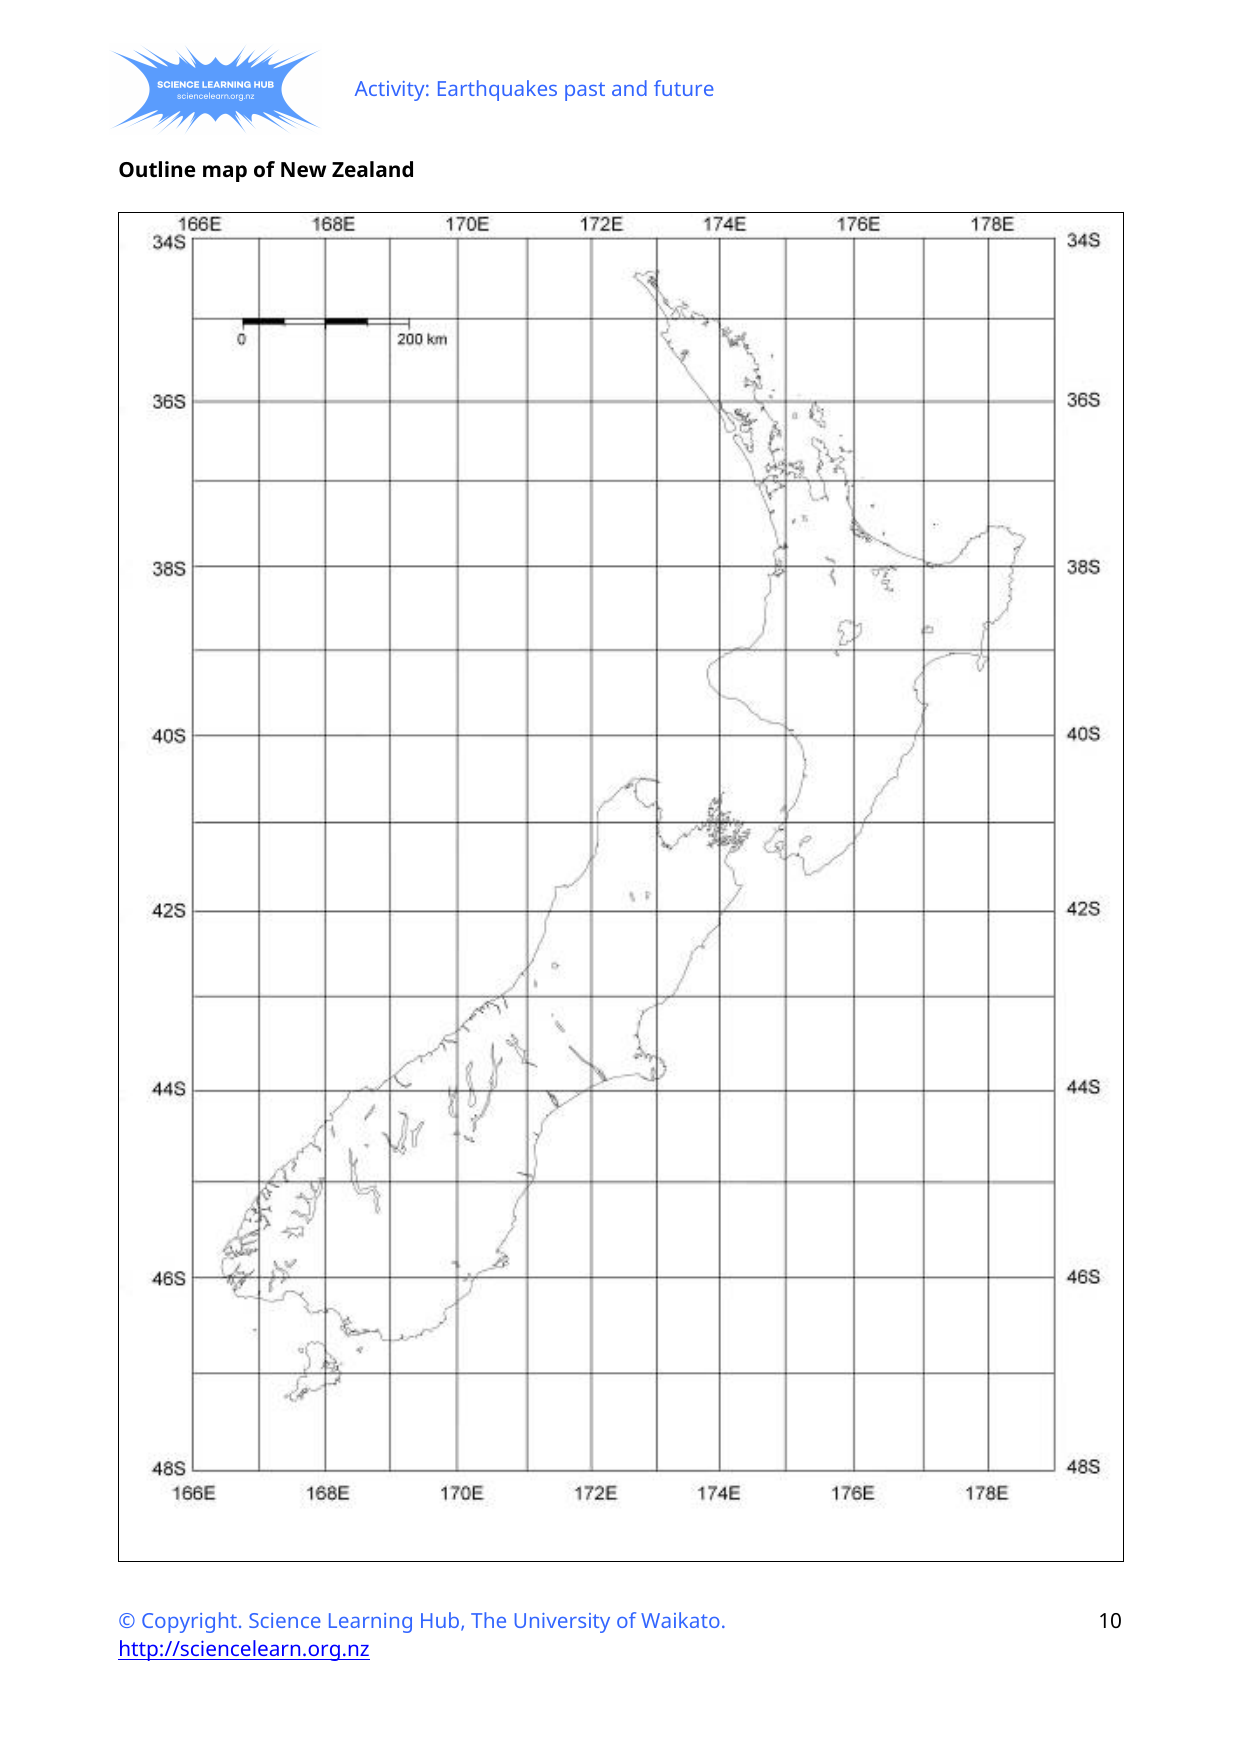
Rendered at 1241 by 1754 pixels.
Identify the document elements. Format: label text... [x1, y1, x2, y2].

text Outline map of New Zealand [118, 155, 1122, 183]
picture [109, 43, 322, 135]
picture [119, 213, 1123, 1561]
